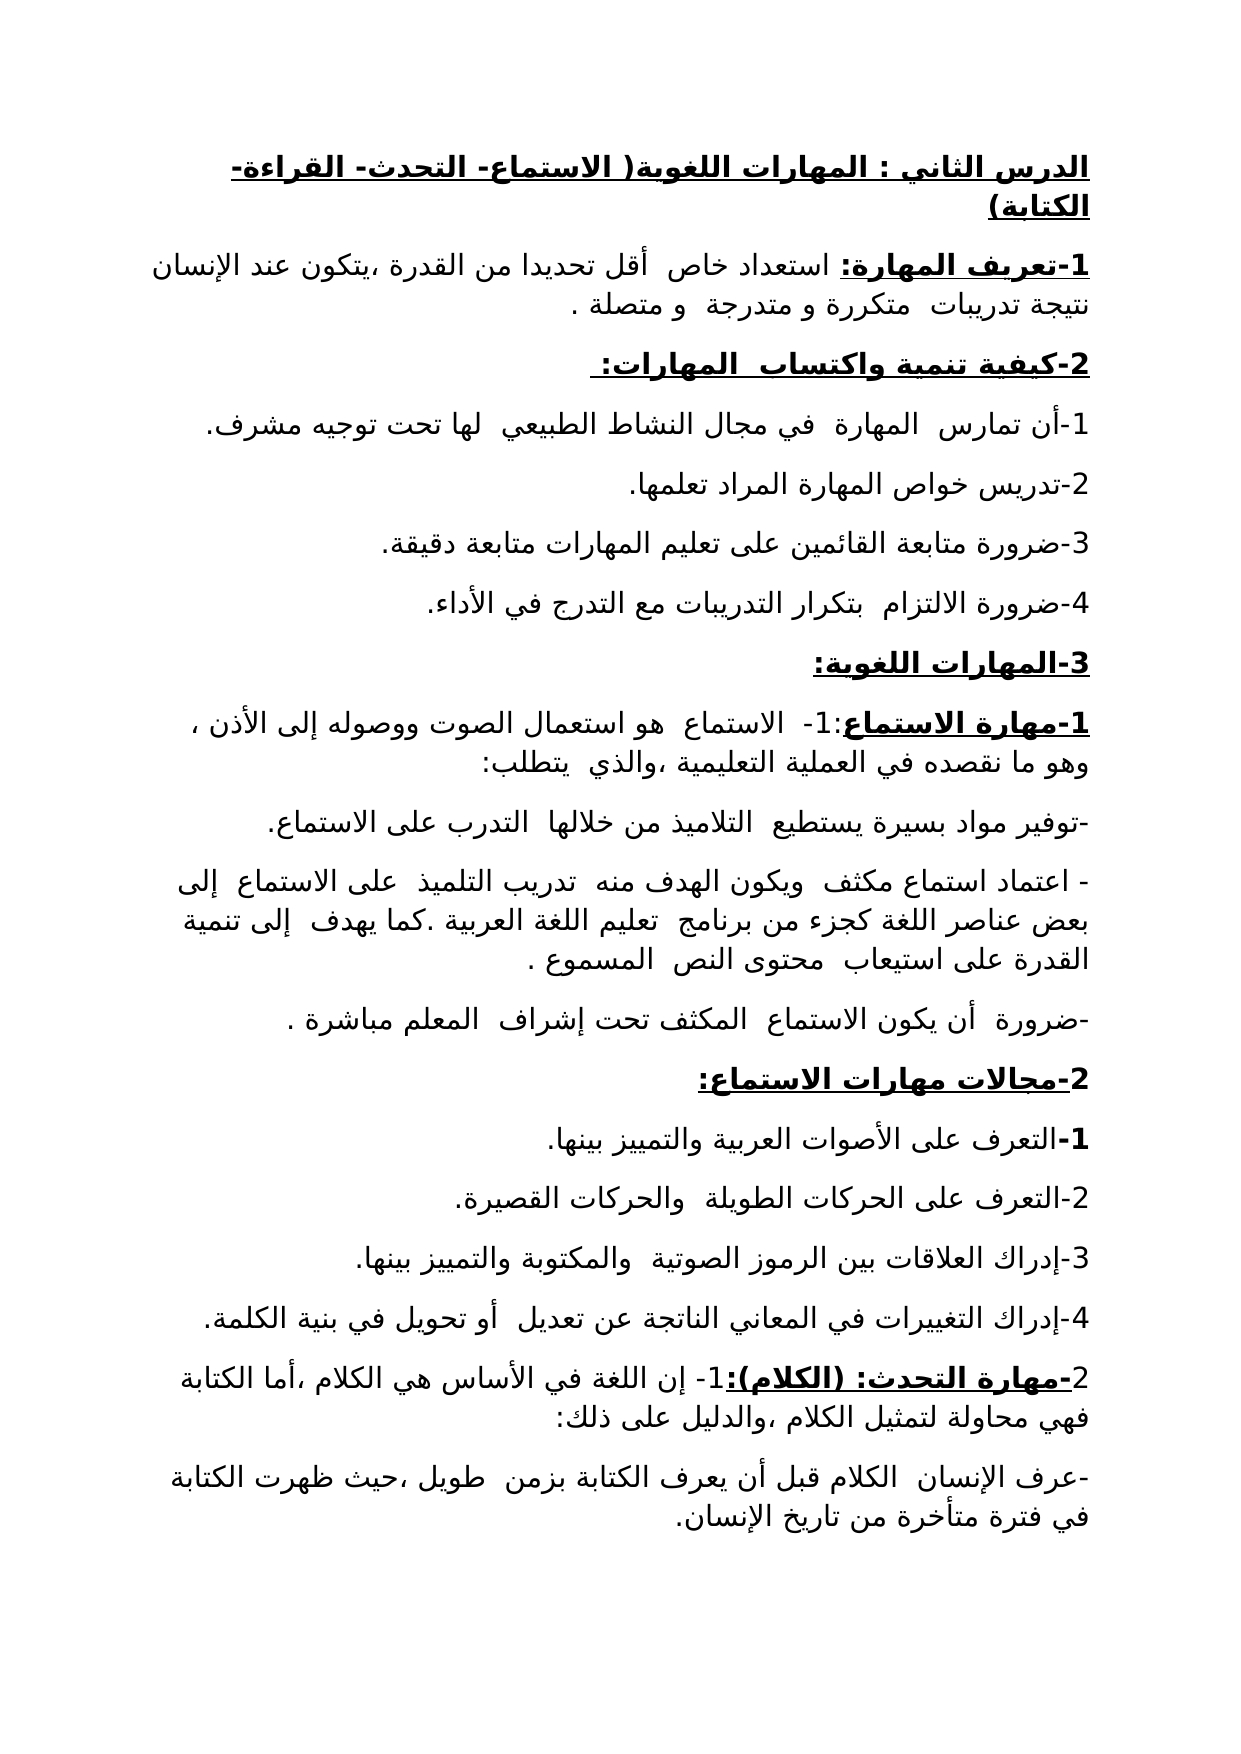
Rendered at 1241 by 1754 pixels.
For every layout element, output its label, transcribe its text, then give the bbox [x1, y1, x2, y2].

text 3-ضرورة متابعة القائمين على تعليم المهارات متابعة دقيقة. [150, 527, 1090, 561]
text الدرس الثاني : المهارات اللغوية( الاستماع- التحدث- القراءة- الكتابة) [150, 150, 1090, 223]
text -عرف الإنسان الكلام قبل أن يعرف الكتابة بزمن طويل ،حيث ظهرت الكتابة في فترة متأخرة من تاريخ الإنسان. [150, 1460, 1090, 1533]
text 1-مهارة الاستماع:1- الاستماع هو استعمال الصوت ووصوله إلى الأذن ، وهو ما نقصده في العملية التعليمية ،والذي يتطلب: [150, 706, 1090, 779]
text 1-التعرف على الأصوات العربية والتمييز بينها. [150, 1122, 1090, 1156]
text 1-أن تمارس المهارة في مجال النشاط الطبيعي لها تحت توجيه مشرف. [150, 407, 1090, 441]
text 2-كيفية تنمية واكتساب المهارات: [150, 347, 1090, 381]
text 2-التعرف على الحركات الطويلة والحركات القصيرة. [150, 1182, 1090, 1216]
text 1-تعريف المهارة: استعداد خاص أقل تحديدا من القدرة ،يتكون عند الإنسان نتيجة تدريبات متكررة و متدرجة و متصلة . [150, 249, 1090, 322]
text 2-مجالات مهارات الاستماع: [150, 1062, 1090, 1096]
text 4-إدراك التغييرات في المعاني الناتجة عن تعديل أو تحويل في بنية الكلمة. [150, 1301, 1090, 1335]
text 3-المهارات اللغوية: [150, 646, 1090, 680]
text 2-تدريس خواص المهارة المراد تعلمها. [150, 467, 1090, 501]
text 2-مهارة التحدث: (الكلام):1- إن اللغة في الأساس هي الكلام ،أما الكتابة فهي محاولة لتمثيل الكلام ،والدليل على ذلك: [150, 1361, 1090, 1434]
text -توفير مواد بسيرة يستطيع التلاميذ من خلالها التدرب على الاستماع. [150, 805, 1090, 839]
text 3-إدراك العلاقات بين الرموز الصوتية والمكتوبة والتمييز بينها. [150, 1242, 1090, 1276]
text - اعتماد استماع مكثف ويكون الهدف منه تدريب التلميذ على الاستماع إلى بعض عناصر اللغة كجزء من برنامج تعليم اللغة العربية .كما يهدف إلى تنمية القدرة على استيعاب محتوى النص المسموع . [150, 865, 1090, 977]
text -ضرورة أن يكون الاستماع المكثف تحت إشراف المعلم مباشرة . [150, 1002, 1090, 1036]
text 4-ضرورة الالتزام بتكرار التدريبات مع التدرج في الأداء. [150, 587, 1090, 621]
